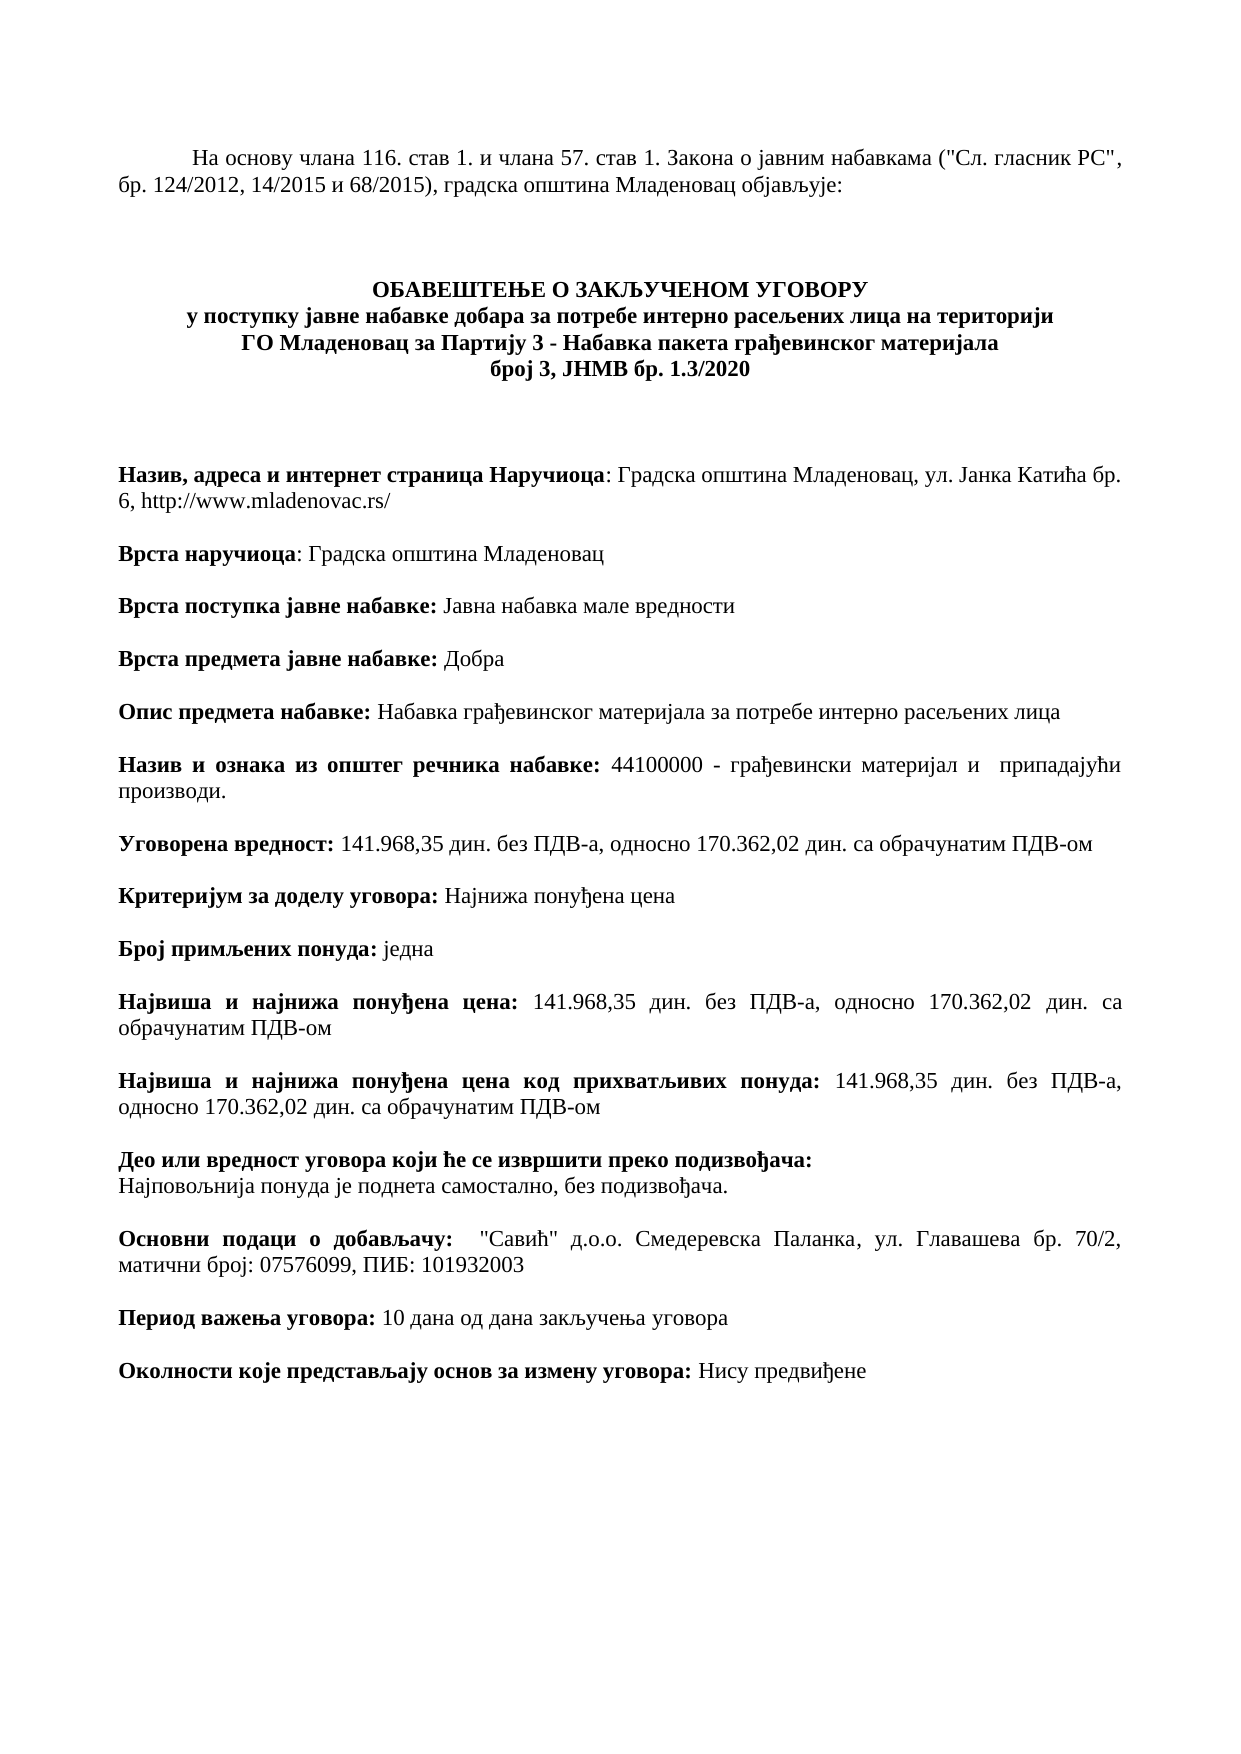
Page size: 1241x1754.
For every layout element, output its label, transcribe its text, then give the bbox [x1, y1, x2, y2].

text Највиша и најнижа понуђена цена код прихватљивих понуда: 141.968,35 дин. без ПДВ-а, односно 170.362,02 дин. са обрачунатим ПДВ-ом [118, 1067, 1122, 1119]
text Назив и ознака из општег речника набавке: 44100000 - грађевински материјал и припадајући производи. [118, 751, 1122, 803]
text Врста поступка јавне набавке: Јавна набавка мале вредности [118, 592, 1122, 619]
text Број примљених понуда: једна [118, 935, 1122, 961]
text Назив, адреса и интернет страница Наручиоца: Градска општина Младеновац, ул. Јанка Катића бр. 6, http://www.mladenovac.rs/ [118, 461, 1122, 513]
text Највиша и најнижа понуђена цена: 141.968,35 дин. без ПДВ-а, односно 170.362,02 дин. са обрачунатим ПДВ-ом [118, 988, 1122, 1041]
text у поступку јавне набавке добара за потребе интерно расељених лица на територији [118, 303, 1122, 329]
text број 3, ЈНМВ бр. 1.3/2020 [118, 355, 1122, 382]
text Околности које представљају основ за измену уговора: Нису предвиђене [118, 1357, 1122, 1411]
text Уговорена вредност: 141.968,35 дин. без ПДВ-а, односно 170.362,02 дин. са обрачунатим ПДВ-ом [118, 830, 1122, 856]
text Најповољнија понуда је поднета самостално, без подизвођача. [118, 1172, 1122, 1199]
text ГО Младеновац за Партију 3 - Набавка пакета грађевинског материјала [118, 329, 1122, 355]
text Врста наручиоца: Градска општина Младеновац [118, 540, 1122, 566]
text Основни подаци о добављачу: "Савић" д.о.о. Смедеревска Паланка, ул. Главашева бр. 70/2, матични број: 07576099, ПИБ: 101932003 [118, 1225, 1122, 1278]
text ОБАВЕШТЕЊЕ О ЗАКЉУЧЕНОМ УГОВОРУ [118, 276, 1122, 303]
text Критеријум за доделу уговора: Најнижа понуђена цена [118, 882, 1122, 909]
text Период важења уговора: 10 дана од дана закључења уговора [118, 1304, 1122, 1330]
text На основу члана 116. став 1. и члана 57. став 1. Закона о јавним набавкама ("Сл. гласник РС", бр. 124/2012, 14/2015 и 68/2015), градска општина Младеновац објављује: [118, 144, 1122, 197]
text Опис предмета набавке: Набавка грађевинског материјала за потребе интерно расељених лица [118, 698, 1122, 724]
text Врста предмета јавне набавке: Добра [118, 645, 1122, 672]
text Део или вредност уговора који ће се извршити преко подизвођача: [118, 1146, 1122, 1172]
